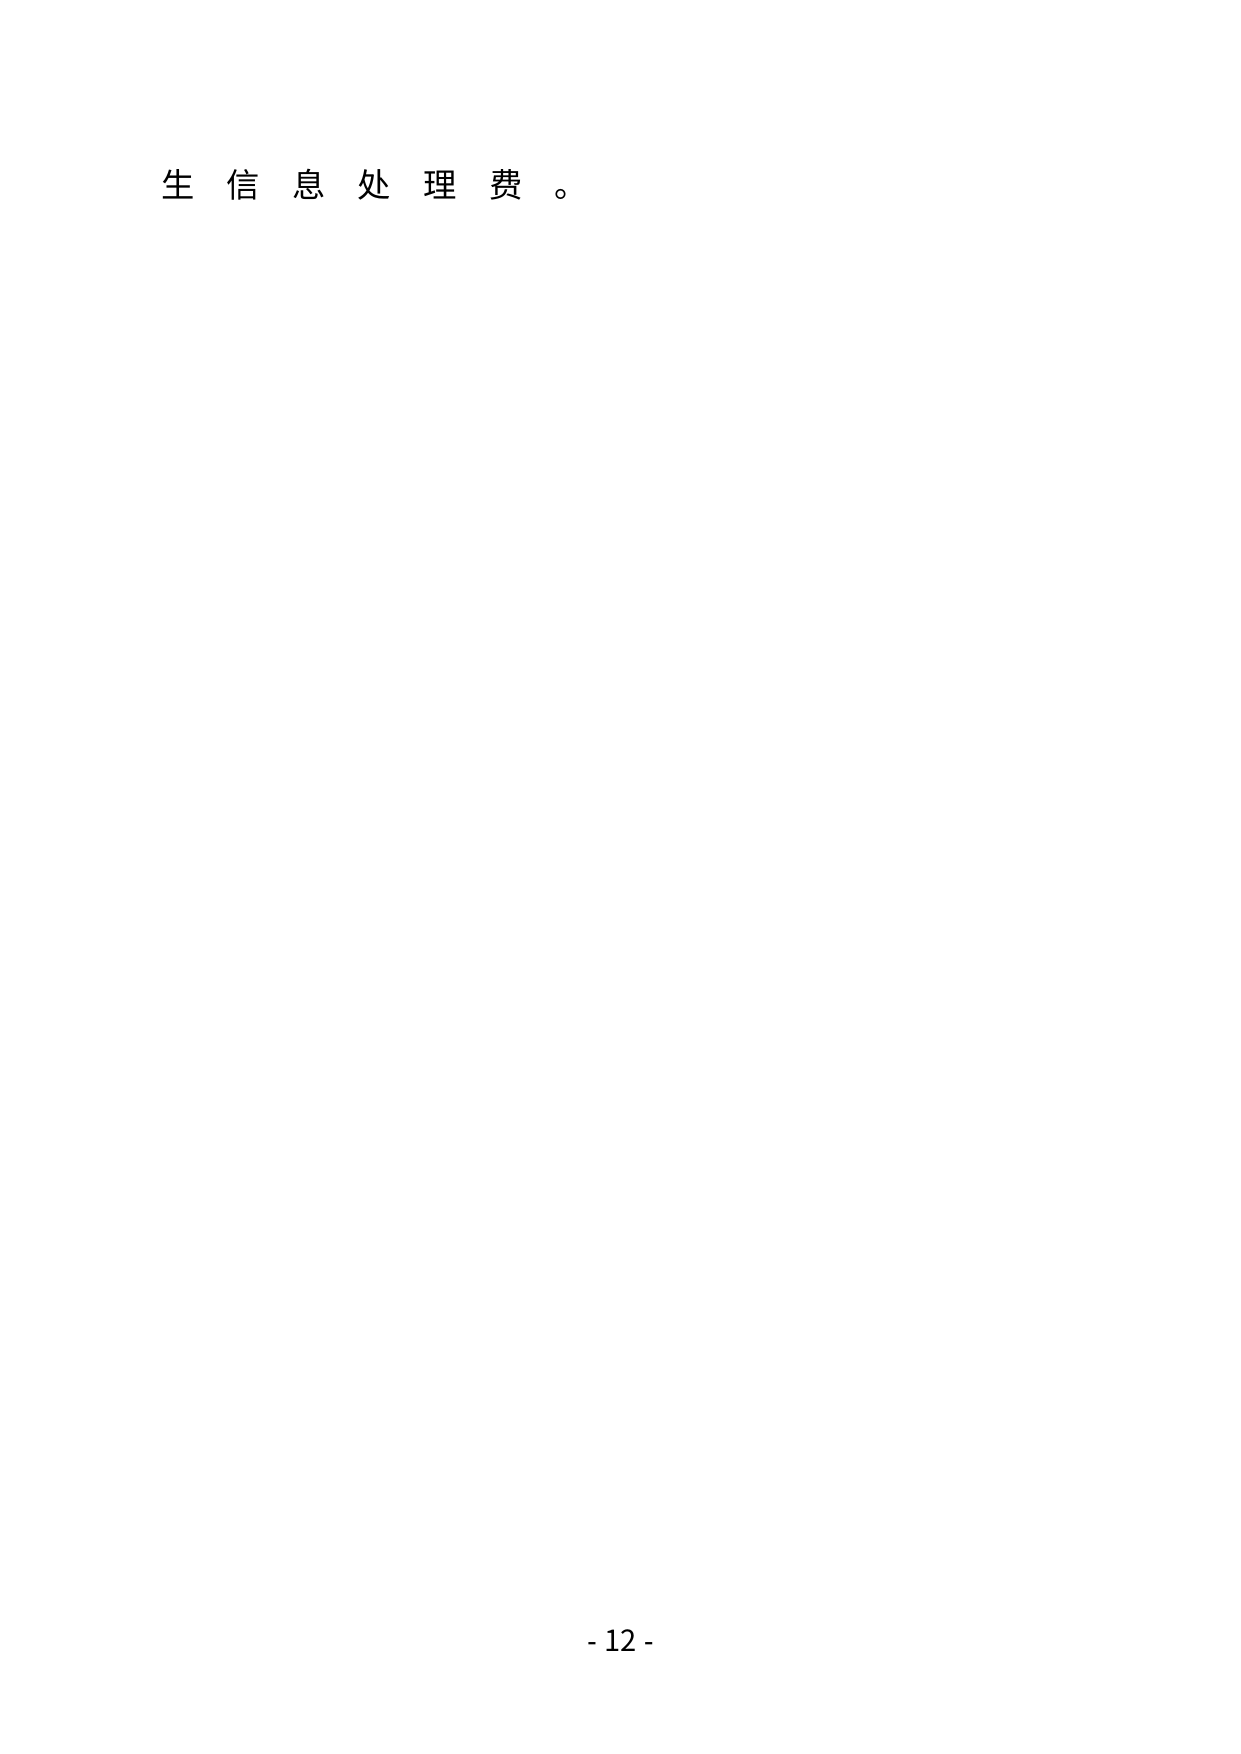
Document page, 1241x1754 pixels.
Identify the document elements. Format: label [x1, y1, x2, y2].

text [161, 153, 1079, 213]
